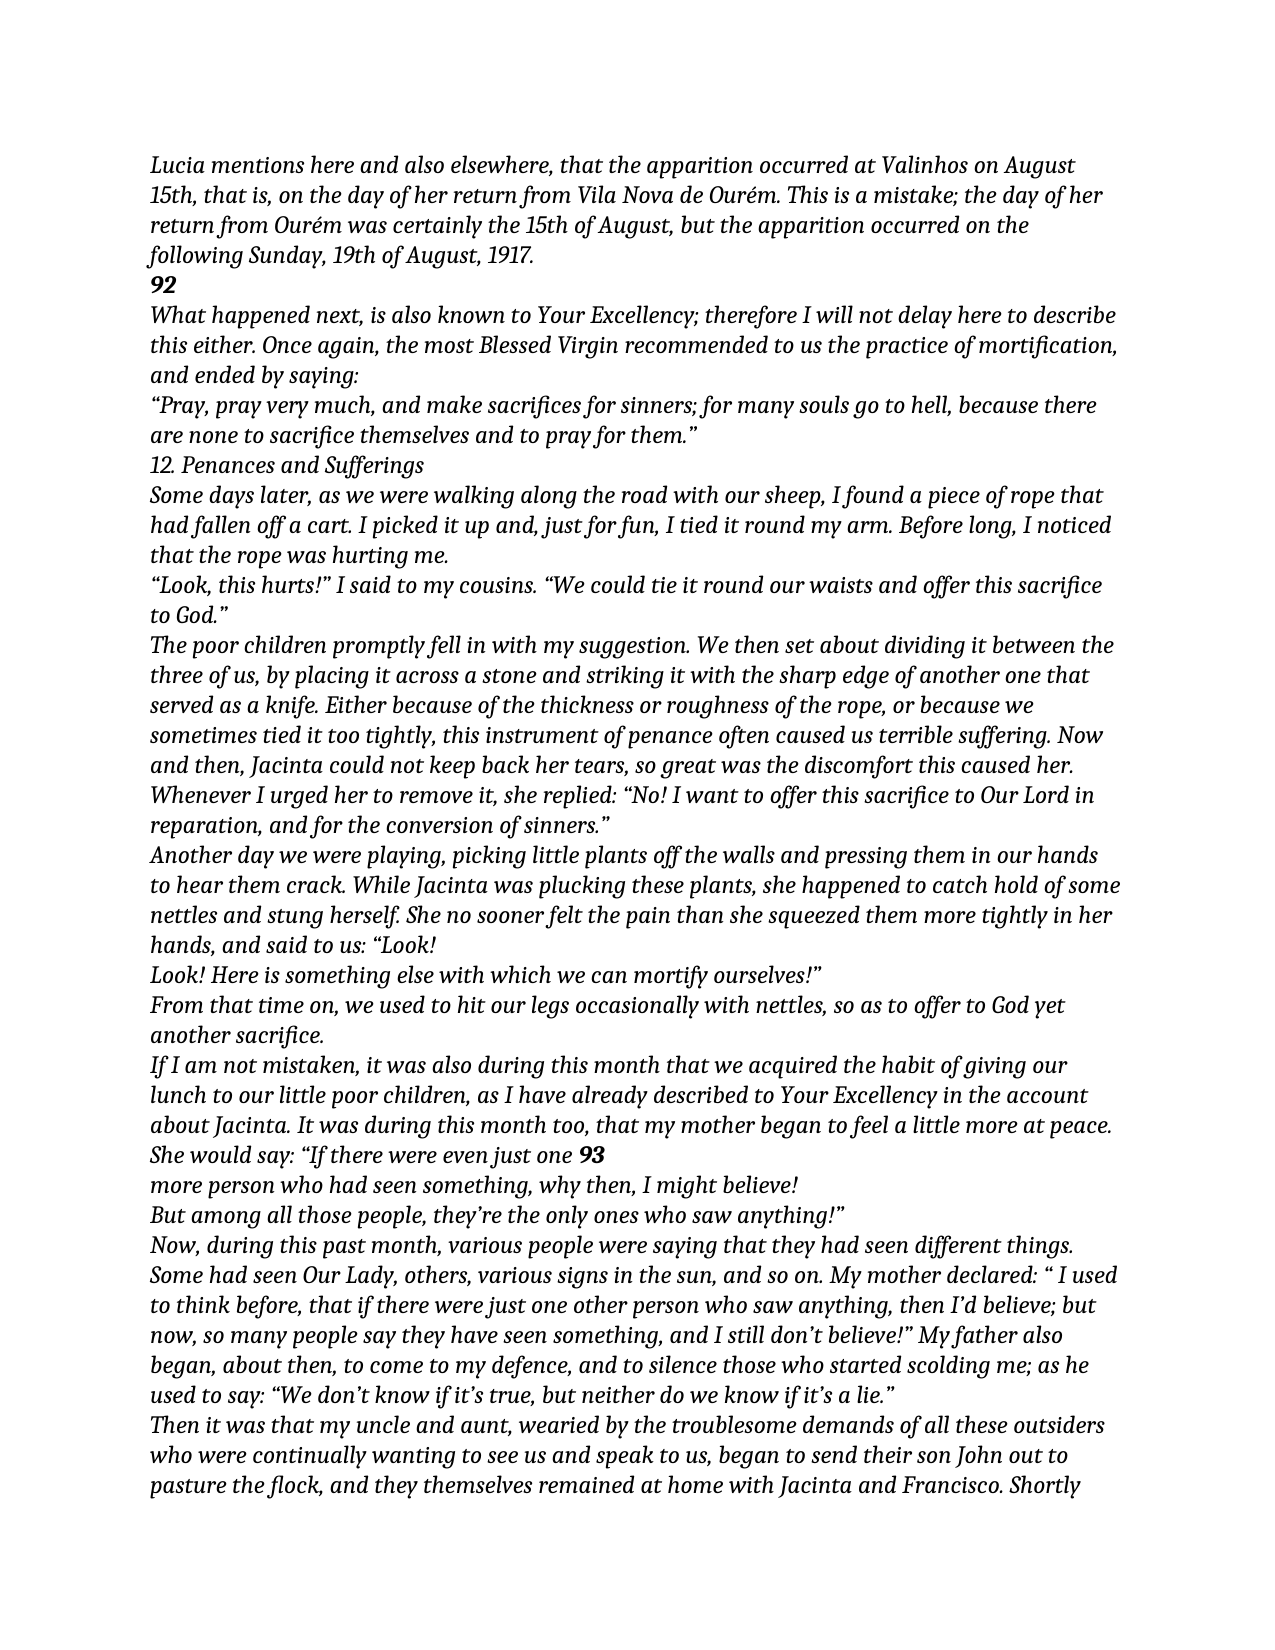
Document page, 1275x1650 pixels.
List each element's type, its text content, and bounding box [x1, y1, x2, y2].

text From that time on, we used to hit our legs occasionally with nettles, so as to offer to God yet another sacrifice. [150, 990, 1125, 1050]
text “Pray, pray very much, and make sacrifices for sinners; for many souls go to hell, because there are none to sacrifice themselves and to pray for them.” [150, 390, 1125, 450]
text 12. Penances and Sufferings [150, 450, 1125, 480]
text Now, during this past month, various people were saying that they had seen different things. Some had seen Our Lady, others, various signs in the sun, and so on. My mother declared: “ I used to think before, that if there were just one other person who saw anything, then I’d believe; but now, so many people say they have seen something, and I still don’t believe!” My father also began, about then, to come to my defence, and to silence those who started scolding me; as he used to say: “We don’t know if it’s true, but neither do we know if it’s a lie.” [150, 1230, 1125, 1410]
text Another day we were playing, picking little plants off the walls and pressing them in our hands to hear them crack. While Jacinta was plucking these plants, she happened to catch hold of some nettles and stung herself. She no sooner felt the pain than she squeezed them more tightly in her hands, and said to us: “Look! [150, 840, 1125, 960]
text more person who had seen something, why then, I might believe! [150, 1170, 1125, 1200]
text Lucia mentions here and also elsewhere, that the apparition occurred at Valinhos on August 15th, that is, on the day of her return from Vila Nova de Ourém. This is a mistake; the day of her return from Ourém was certainly the 15th of August, but the apparition occurred on the following Sunday, 19th of August, 1917. [150, 150, 1125, 270]
text “Look, this hurts!” I said to my cousins. “We could tie it round our waists and offer this sacrifice to God.” [150, 570, 1125, 630]
text 92 [150, 270, 1125, 300]
text But among all those people, they’re the only ones who saw anything!” [150, 1200, 1125, 1230]
text If I am not mistaken, it was also during this month that we acquired the habit of giving our lunch to our little poor children, as I have already described to Your Excellency in the account about Jacinta. It was during this month too, that my mother began to feel a little more at peace. She would say: “If there were even just one 93 [150, 1050, 1125, 1170]
text Some days later, as we were walking along the road with our sheep, I found a piece of rope that had fallen off a cart. I picked it up and, just for fun, I tied it round my arm. Before long, I noticed that the rope was hurting me. [150, 480, 1125, 570]
text Look! Here is something else with which we can mortify ourselves!” [150, 960, 1125, 990]
text What happened next, is also known to Your Excellency; therefore I will not delay here to describe this either. Once again, the most Blessed Virgin recommended to us the practice of mortification, and ended by saying: [150, 300, 1125, 390]
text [150, 1410, 1125, 1500]
text The poor children promptly fell in with my suggestion. We then set about dividing it between the three of us, by placing it across a stone and striking it with the sharp edge of another one that served as a knife. Either because of the thickness or roughness of the rope, or because we sometimes tied it too tightly, this instrument of penance often caused us terrible suffering. Now and then, Jacinta could not keep back her tears, so great was the discomfort this caused her. Whenever I urged her to remove it, she replied: “No! I want to offer this sacrifice to Our Lord in reparation, and for the conversion of sinners.” [150, 630, 1125, 840]
